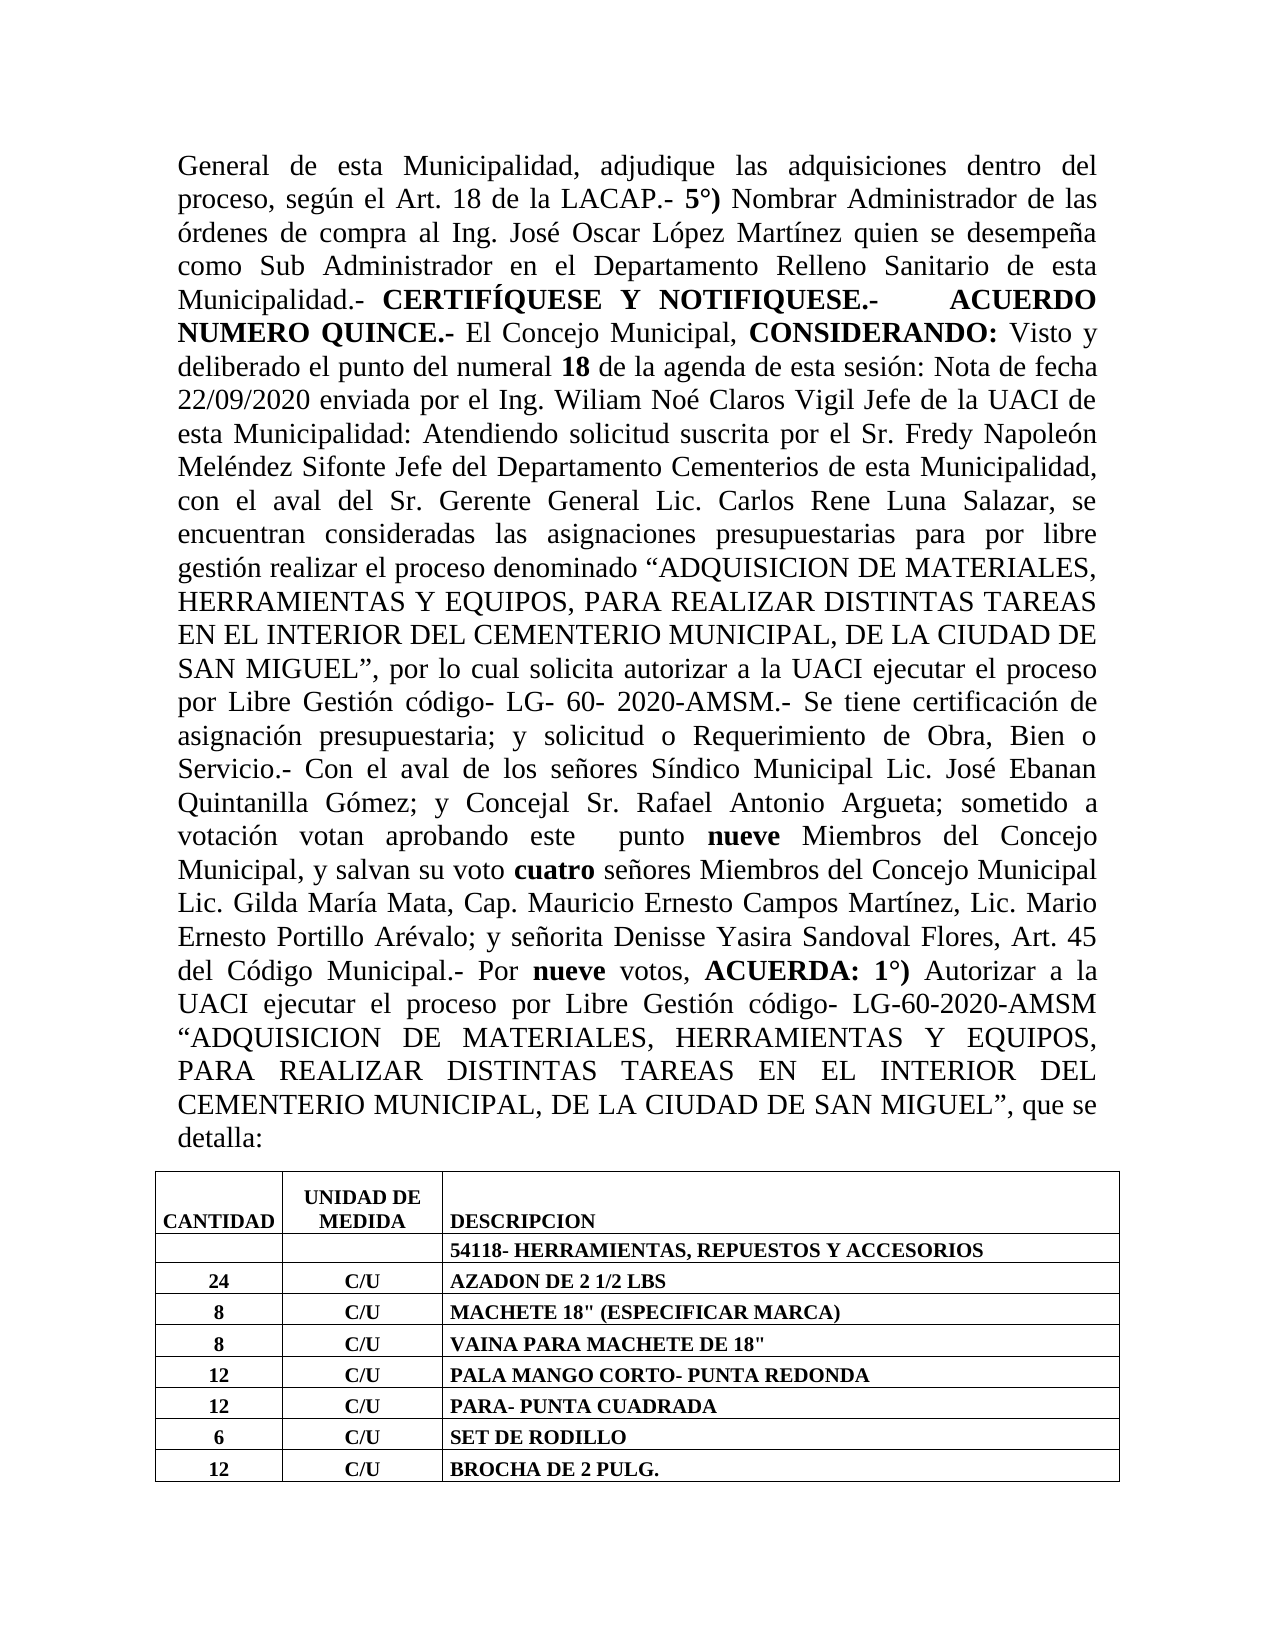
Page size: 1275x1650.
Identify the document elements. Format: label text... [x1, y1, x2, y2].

table_header CANTIDAD [156, 1172, 282, 1233]
table_header UNIDAD DE MEDIDA [283, 1172, 442, 1233]
table_cell C/U [283, 1357, 442, 1387]
table_cell C/U [283, 1450, 442, 1481]
table_cell C/U [283, 1419, 442, 1449]
table_cell C/U [283, 1263, 442, 1293]
table_cell C/U [283, 1294, 442, 1324]
table_cell MACHETE 18" (ESPECIFICAR MARCA) [443, 1294, 1119, 1324]
table_cell 8 [156, 1325, 282, 1356]
table_cell BROCHA DE 2 PULG. [443, 1450, 1119, 1481]
table_cell PARA- PUNTA CUADRADA [443, 1388, 1119, 1418]
table_cell VAINA PARA MACHETE DE 18" [443, 1325, 1119, 1356]
table_cell 6 [156, 1419, 282, 1449]
table_cell PALA MANGO CORTO- PUNTA REDONDA [443, 1357, 1119, 1387]
table_cell AZADON DE 2 1/2 LBS [443, 1263, 1119, 1293]
table_cell 54118- HERRAMIENTAS, REPUESTOS Y ACCESORIOS [443, 1234, 1119, 1262]
table_cell 12 [156, 1388, 282, 1418]
table_cell [156, 1234, 282, 1262]
table_cell 24 [156, 1263, 282, 1293]
table_cell 12 [156, 1357, 282, 1387]
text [177, 148, 1098, 1154]
table_cell 8 [156, 1294, 282, 1324]
table_cell C/U [283, 1388, 442, 1418]
table_cell C/U [283, 1325, 442, 1356]
table_cell [283, 1234, 442, 1262]
table_cell SET DE RODILLO [443, 1419, 1119, 1449]
table_header DESCRIPCION [443, 1172, 1119, 1233]
table_cell 12 [156, 1450, 282, 1481]
